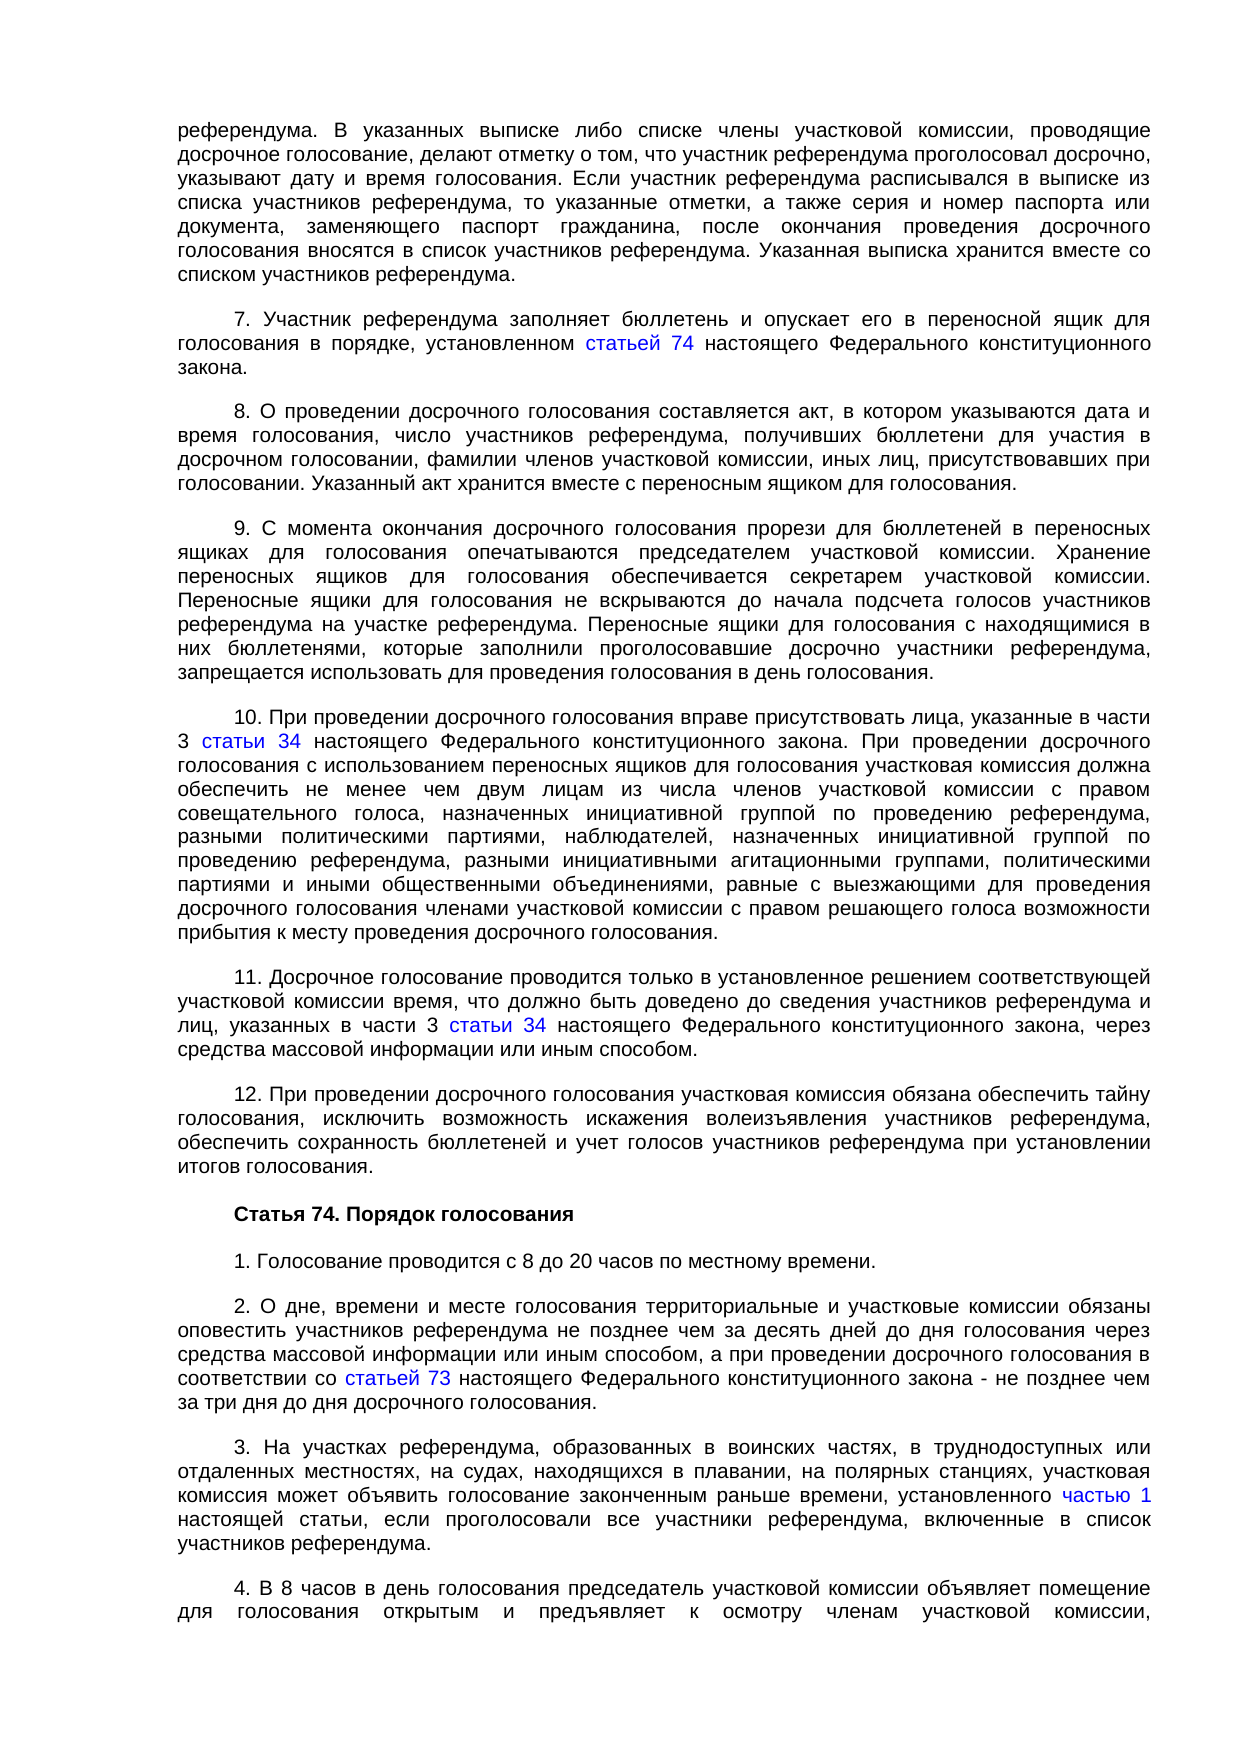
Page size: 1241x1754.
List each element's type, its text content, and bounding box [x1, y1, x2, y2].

text 8. О проведении досрочного голосования составляется акт, в котором указываются дата и время голосования, число участников референдума, получивших бюллетени для участия в досрочном голосовании, фамилии членов участковой комиссии, иных лиц, присутствовавших при голосовании. Указанный акт хранится вместе с переносным ящиком для голосования. [177, 399, 1152, 495]
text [177, 118, 1152, 286]
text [177, 1575, 1152, 1623]
title Статья 74. Порядок голосования [177, 1201, 1152, 1225]
text 1. Голосование проводится с 8 до 20 часов по местному времени. [177, 1249, 1152, 1273]
text 3. На участках референдума, образованных в воинских частях, в труднодоступных или отдаленных местностях, на судах, находящихся в плавании, на полярных станциях, участковая комиссия может объявить голосование законченным раньше времени, установленного частью 1 настоящей статьи, если проголосовали все участники референдума, включенные в список участников референдума. [177, 1435, 1152, 1554]
text 2. О дне, времени и месте голосования территориальные и участковые комиссии обязаны оповестить участников референдума не позднее чем за десять дней до дня голосования через средства массовой информации или иным способом, а при проведении досрочного голосования в соответствии со статьей 73 настоящего Федерального конституционного закона - не позднее чем за три дня до дня досрочного голосования. [177, 1294, 1152, 1414]
text 10. При проведении досрочного голосования вправе присутствовать лица, указанные в части 3 статьи 34 настоящего Федерального конституционного закона. При проведении досрочного голосования с использованием переносных ящиков для голосования участковая комиссия должна обеспечить не менее чем двум лицам из числа членов участковой комиссии с правом совещательного голоса, назначенных инициативной группой по проведению референдума, разными политическими партиями, наблюдателей, назначенных инициативной группой по проведению референдума, разными инициативными агитационными группами, политическими партиями и иными общественными объединениями, равные с выезжающими для проведения досрочного голосования членами участковой комиссии с правом решающего голоса возможности прибытия к месту проведения досрочного голосования. [177, 704, 1152, 944]
text 12. При проведении досрочного голосования участковая комиссия обязана обеспечить тайну голосования, исключить возможность искажения волеизъявления участников референдума, обеспечить сохранность бюллетеней и учет голосов участников референдума при установлении итогов голосования. [177, 1082, 1152, 1177]
text 11. Досрочное голосование проводится только в установленное решением соответствующей участковой комиссии время, что должно быть доведено до сведения участников референдума и лиц, указанных в части 3 статьи 34 настоящего Федерального конституционного закона, через средства массовой информации или иным способом. [177, 965, 1152, 1061]
text 9. С момента окончания досрочного голосования прорези для бюллетеней в переносных ящиках для голосования опечатываются председателем участковой комиссии. Хранение переносных ящиков для голосования обеспечивается секретарем участковой комиссии. Переносные ящики для голосования не вскрываются до начала подсчета голосов участников референдума на участке референдума. Переносные ящики для голосования с находящимися в них бюллетенями, которые заполнили проголосовавшие досрочно участники референдума, запрещается использовать для проведения голосования в день голосования. [177, 516, 1152, 684]
text 7. Участник референдума заполняет бюллетень и опускает его в переносной ящик для голосования в порядке, установленном статьей 74 настоящего Федерального конституционного закона. [177, 307, 1152, 378]
